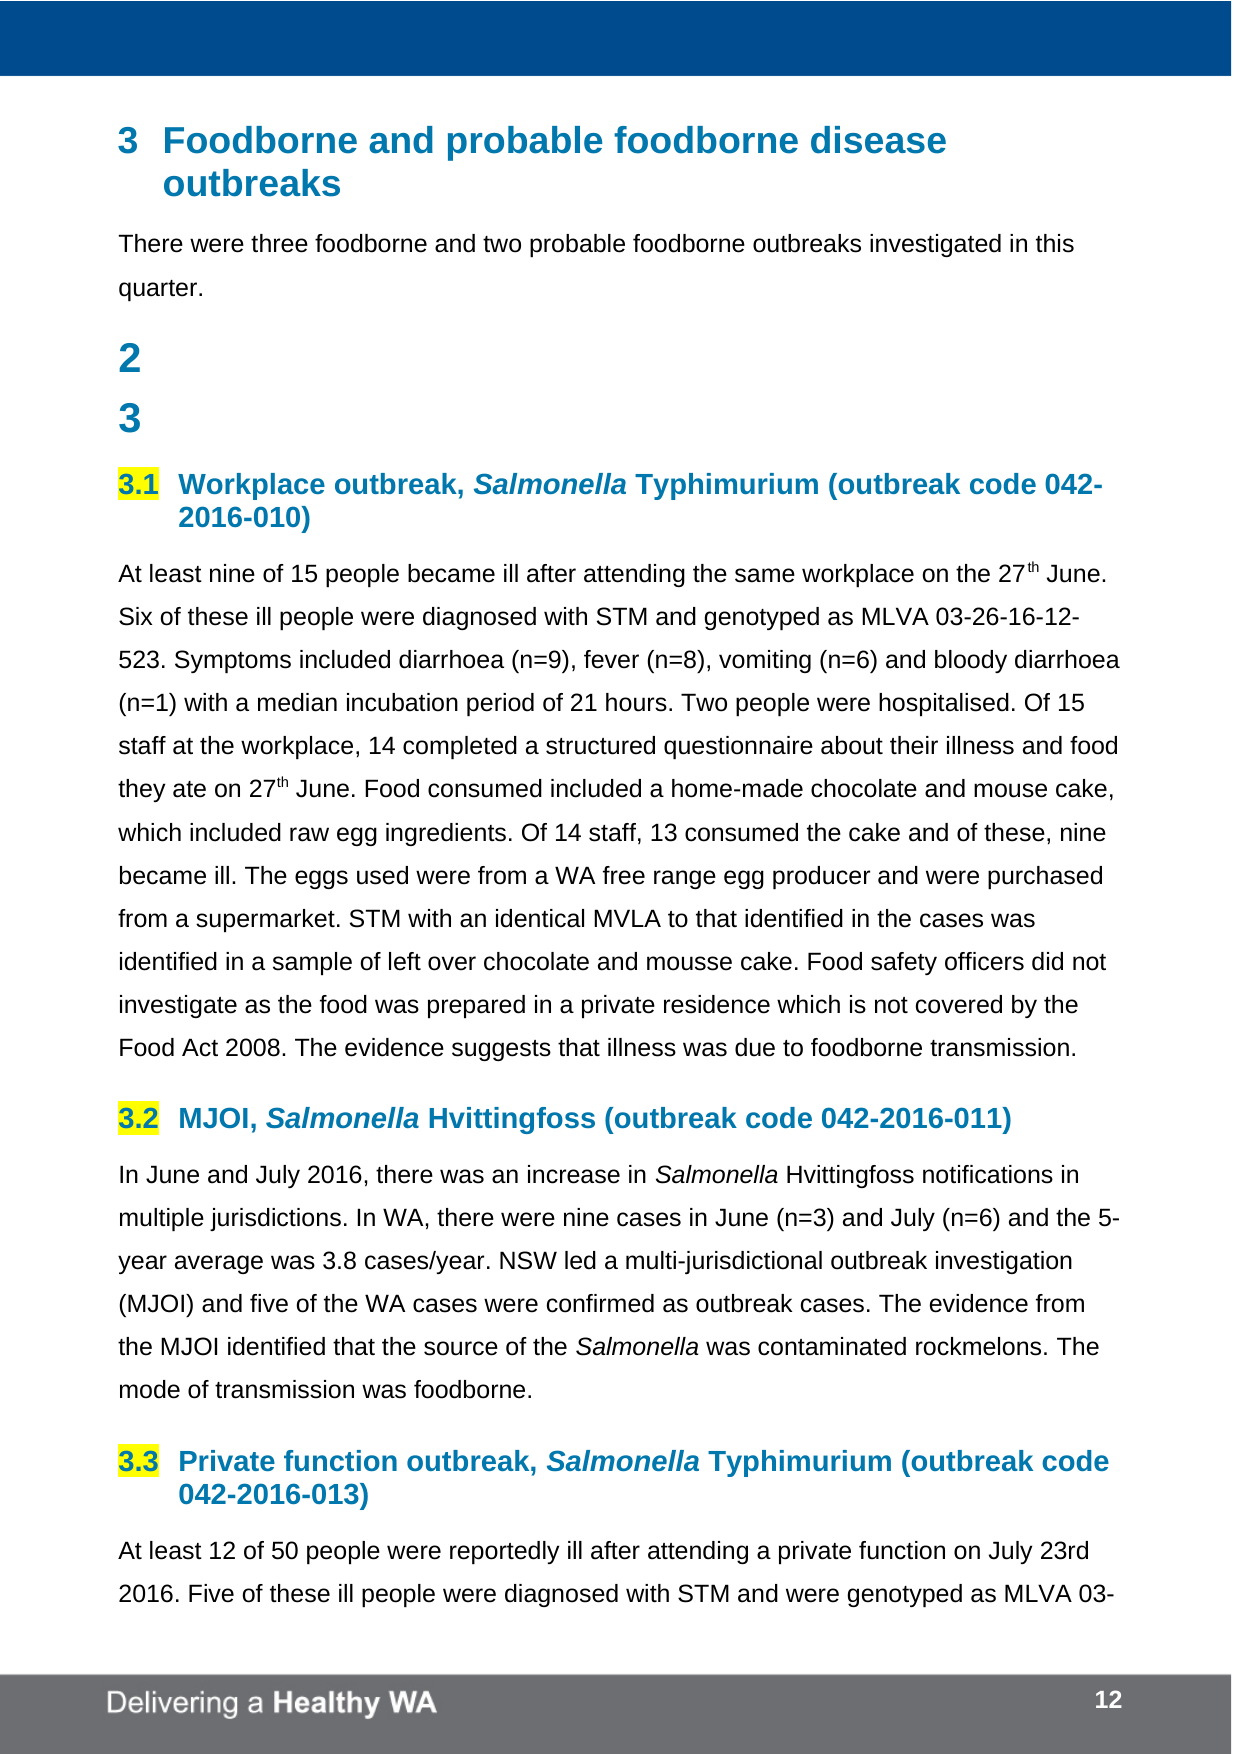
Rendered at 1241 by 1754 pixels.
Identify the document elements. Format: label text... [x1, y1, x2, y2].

subtitle Private function outbreak, Salmonella Typhimurium (outbreak code 042-2016-013) [118, 1443, 1122, 1511]
text In June and July 2016, there was an increase in Salmonella Hvittingfoss notifications in multiple jurisdictions. In WA, there were nine cases in June (n=3) and July (n=6) and the 5-year average was 3.8 cases/year. NSW led a multi-jurisdictional outbreak investigation (MJOI) and five of the WA cases were confirmed as outbreak cases. The evidence from the MJOI identified that the source of the Salmonella was contaminated rockmelons. The mode of transmission was foodborne. [118, 1160, 1122, 1404]
text There were three foodborne and two probable foodborne outbreaks investigated in this quarter. [118, 229, 1122, 301]
subtitle Workplace outbreak, Salmonella Typhimurium (outbreak code 042-2016-010) [118, 467, 1122, 534]
text At least nine of 15 people became ill after attending the same workplace on the 27th June. Six of these ill people were diagnosed with STM and genotyped as MLVA 03-26-16-12-523. Symptoms included diarrhoea (n=9), fever (n=8), vomiting (n=6) and bloody diarrhoea (n=1) with a median incubation period of 21 hours. Two people were hospitalised. Of 15 staff at the workplace, 14 completed a structured questionnaire about their illness and food they ate on 27th June. Food consumed included a home-made chocolate and mouse cake, which included raw egg ingredients. Of 14 staff, 13 consumed the cake and of these, nine became ill. The eggs used were from a WA free range egg producer and were purchased from a supermarket. STM with an identical MVLA to that identified in the cases was identified in a sample of left over chocolate and mousse cake. Food safety officers did not investigate as the food was prepared in a private residence which is not covered by the Food Act 2008. The evidence suggests that illness was due to foodborne transmission. [118, 559, 1122, 1062]
subtitle Foodborne and probable foodborne disease outbreaks [117, 118, 1122, 204]
picture [0, 1, 1232, 1754]
subtitle MJOI, Salmonella Hvittingfoss (outbreak code 042-2016-011) [159, 1101, 1122, 1135]
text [118, 1536, 1122, 1607]
